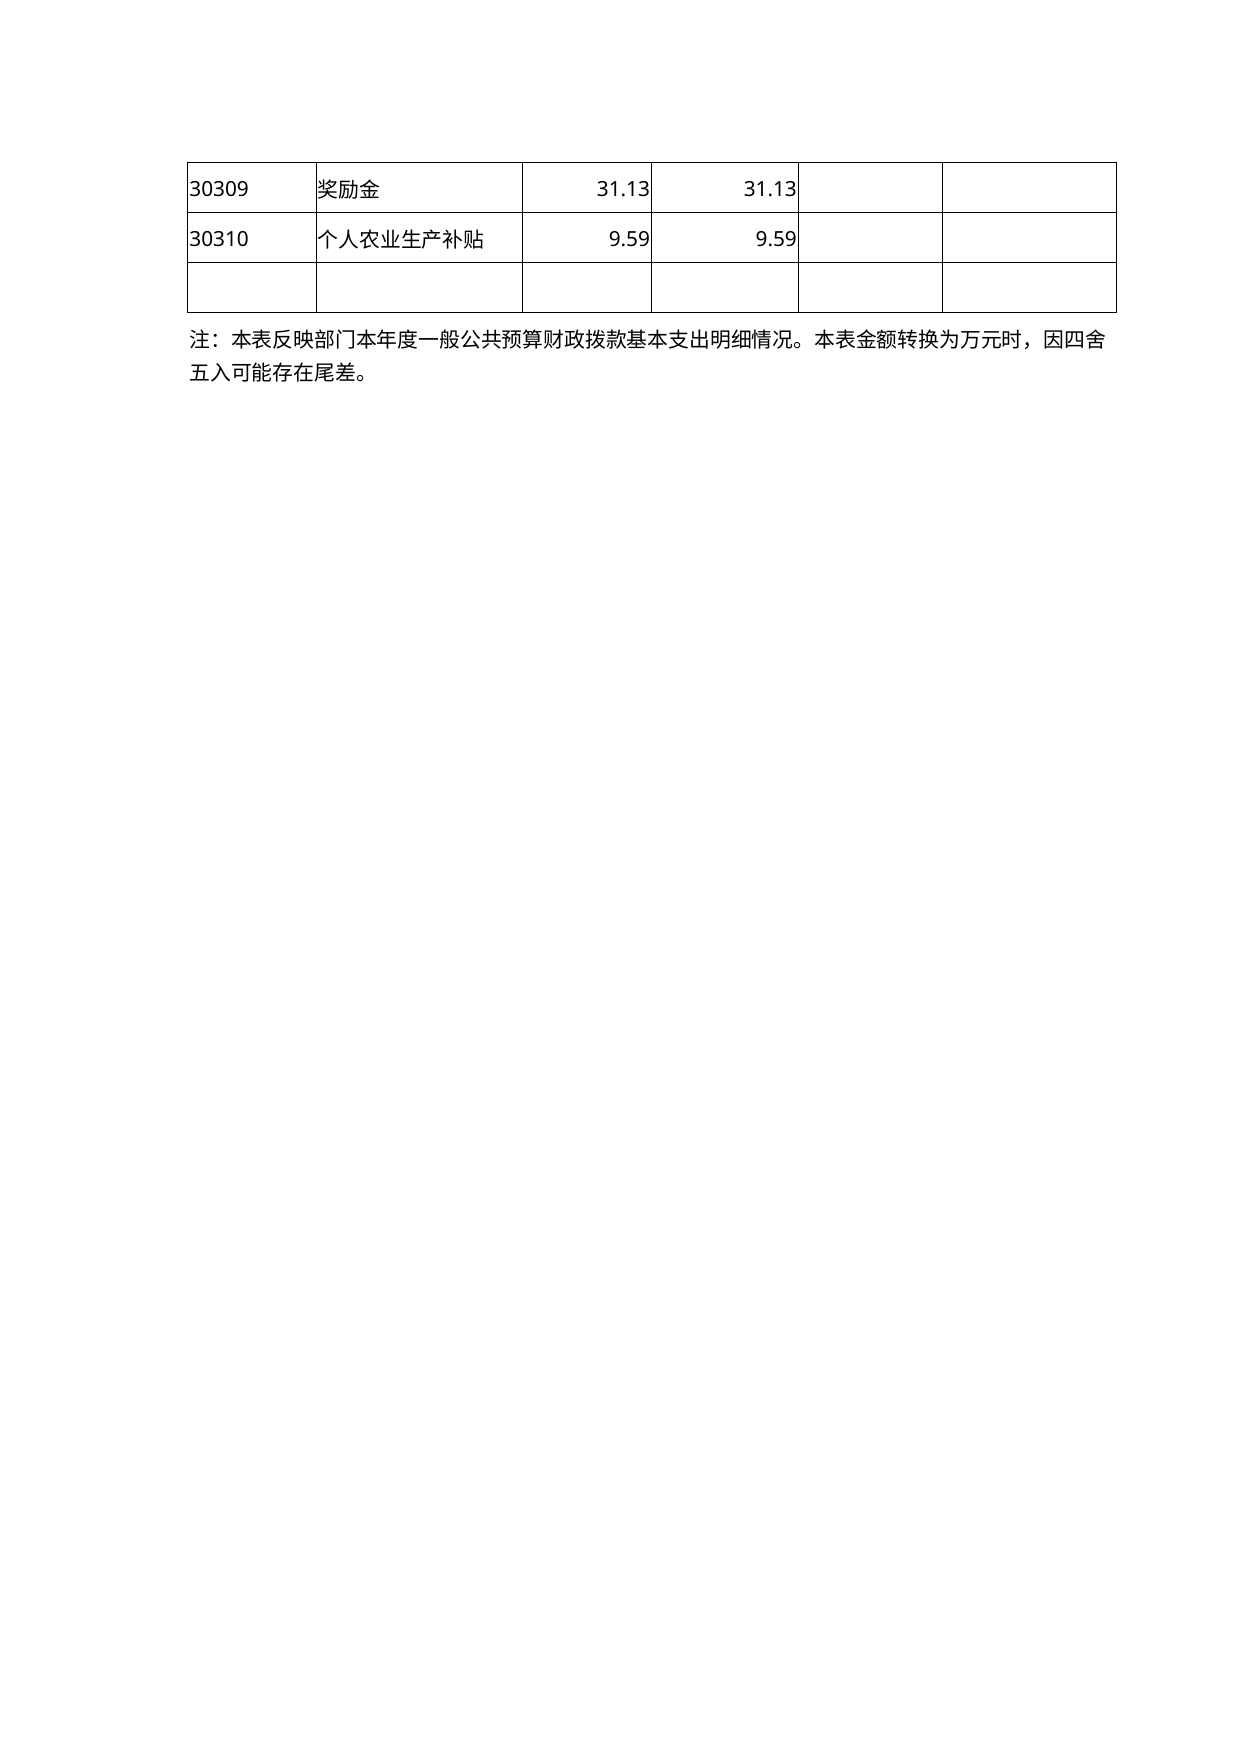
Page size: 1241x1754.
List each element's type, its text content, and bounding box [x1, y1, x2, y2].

table_cell [799, 213, 942, 262]
table_cell 9.59 [652, 213, 798, 262]
table_cell [943, 213, 1116, 262]
table_cell [652, 263, 798, 312]
table_cell [188, 263, 316, 312]
table_cell [799, 263, 942, 312]
table_cell [943, 163, 1116, 212]
table_cell [943, 263, 1116, 312]
table_cell 31.13 [523, 163, 651, 212]
table_cell [523, 263, 651, 312]
table_cell [317, 263, 522, 312]
table_cell [799, 163, 942, 212]
table_cell 30309 [188, 163, 316, 212]
table_cell 奖励金 [317, 163, 522, 212]
table_cell 31.13 [652, 163, 798, 212]
table_cell 注：本表反映部门本年度一般公共预算财政拨款基本支出明细情况。本表金额转换为万元时，因四舍五入可能存在尾差。 [188, 313, 1117, 386]
table_cell 30310 [188, 213, 316, 262]
table_cell 9.59 [523, 213, 651, 262]
table_cell 个人农业生产补贴 [317, 213, 522, 262]
